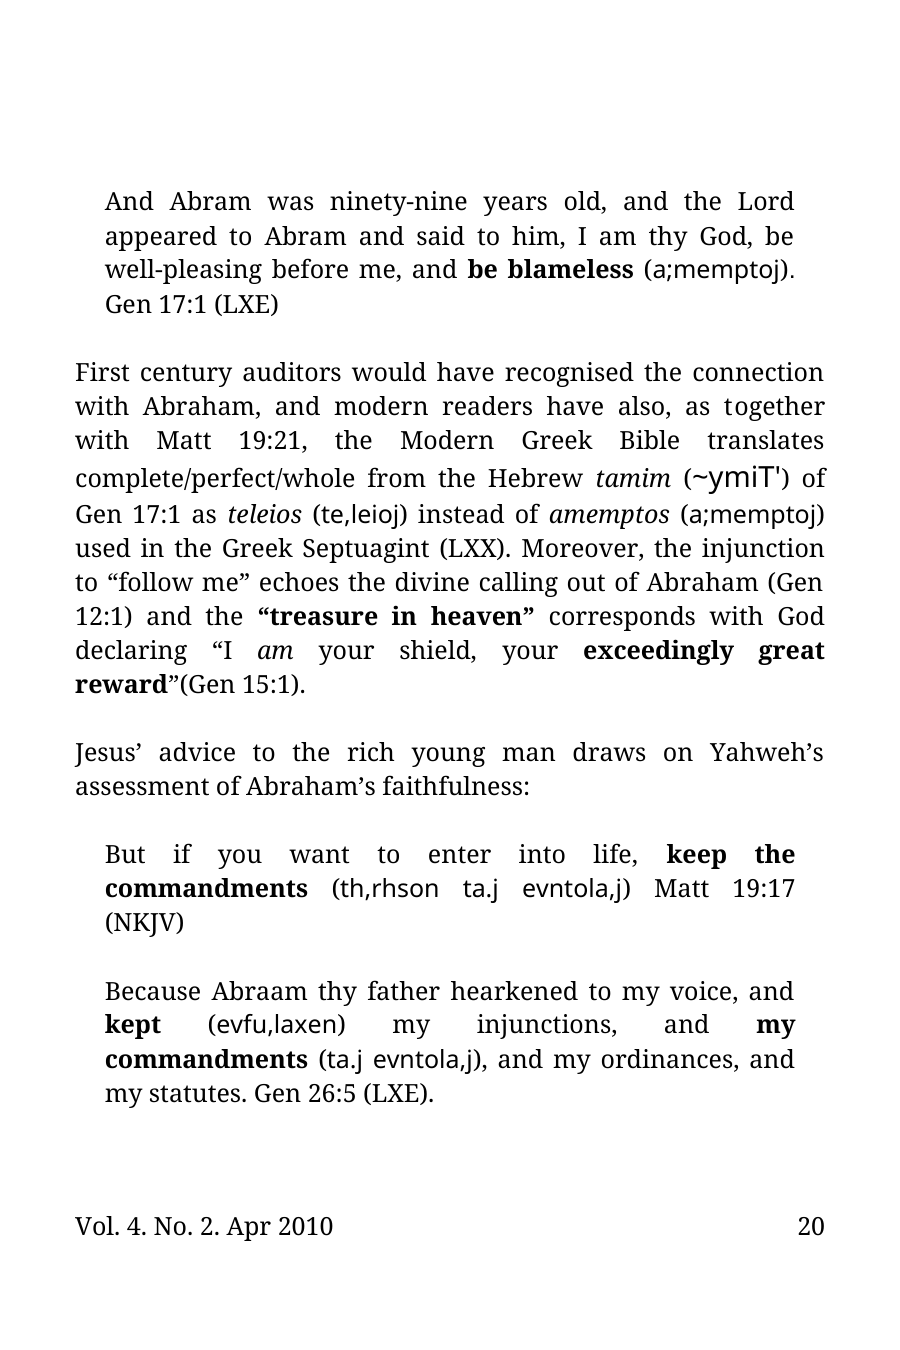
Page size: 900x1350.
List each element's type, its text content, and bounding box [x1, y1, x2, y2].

text Because Abraam thy father hearkened to my voice, and kept (evfu,laxen) my injunctions, and my commandments (ta.j evntola,j), and my ordinances, and my statutes. Gen 26:5 (LXE). [104, 973, 795, 1109]
text And Abram was ninety-nine years old, and the Lord appeared to Abram and said to him, I am thy God, be well-pleasing before me, and be blameless (a;memptoj). Gen 17:1 (LXE) [104, 184, 795, 320]
text Jesus’ advice to the rich young man draws on Yahweh’s assessment of Abraham’s faithfulness: [75, 735, 825, 803]
text But if you want to enter into life, keep the commandments (th,rhson ta.j evntola,j) Matt 19:17 (NKJV) [104, 837, 795, 939]
text First century auditors would have recognised the connection with Abraham, and modern readers have also, as together with Matt 19:21, the Modern Greek Bible translates complete/perfect/whole from the Hebrew tamim (~ymiT') of Gen 17:1 as teleios (te,leioj) instead of amemptos (a;memptoj) used in the Greek Septuagint (LXX). Moreover, the injunction to “follow me” echoes the divine calling out of Abraham (Gen 12:1) and the “treasure in heaven” corresponds with God declaring “I am your shield, your exceedingly great reward”(Gen 15:1). [75, 354, 825, 701]
